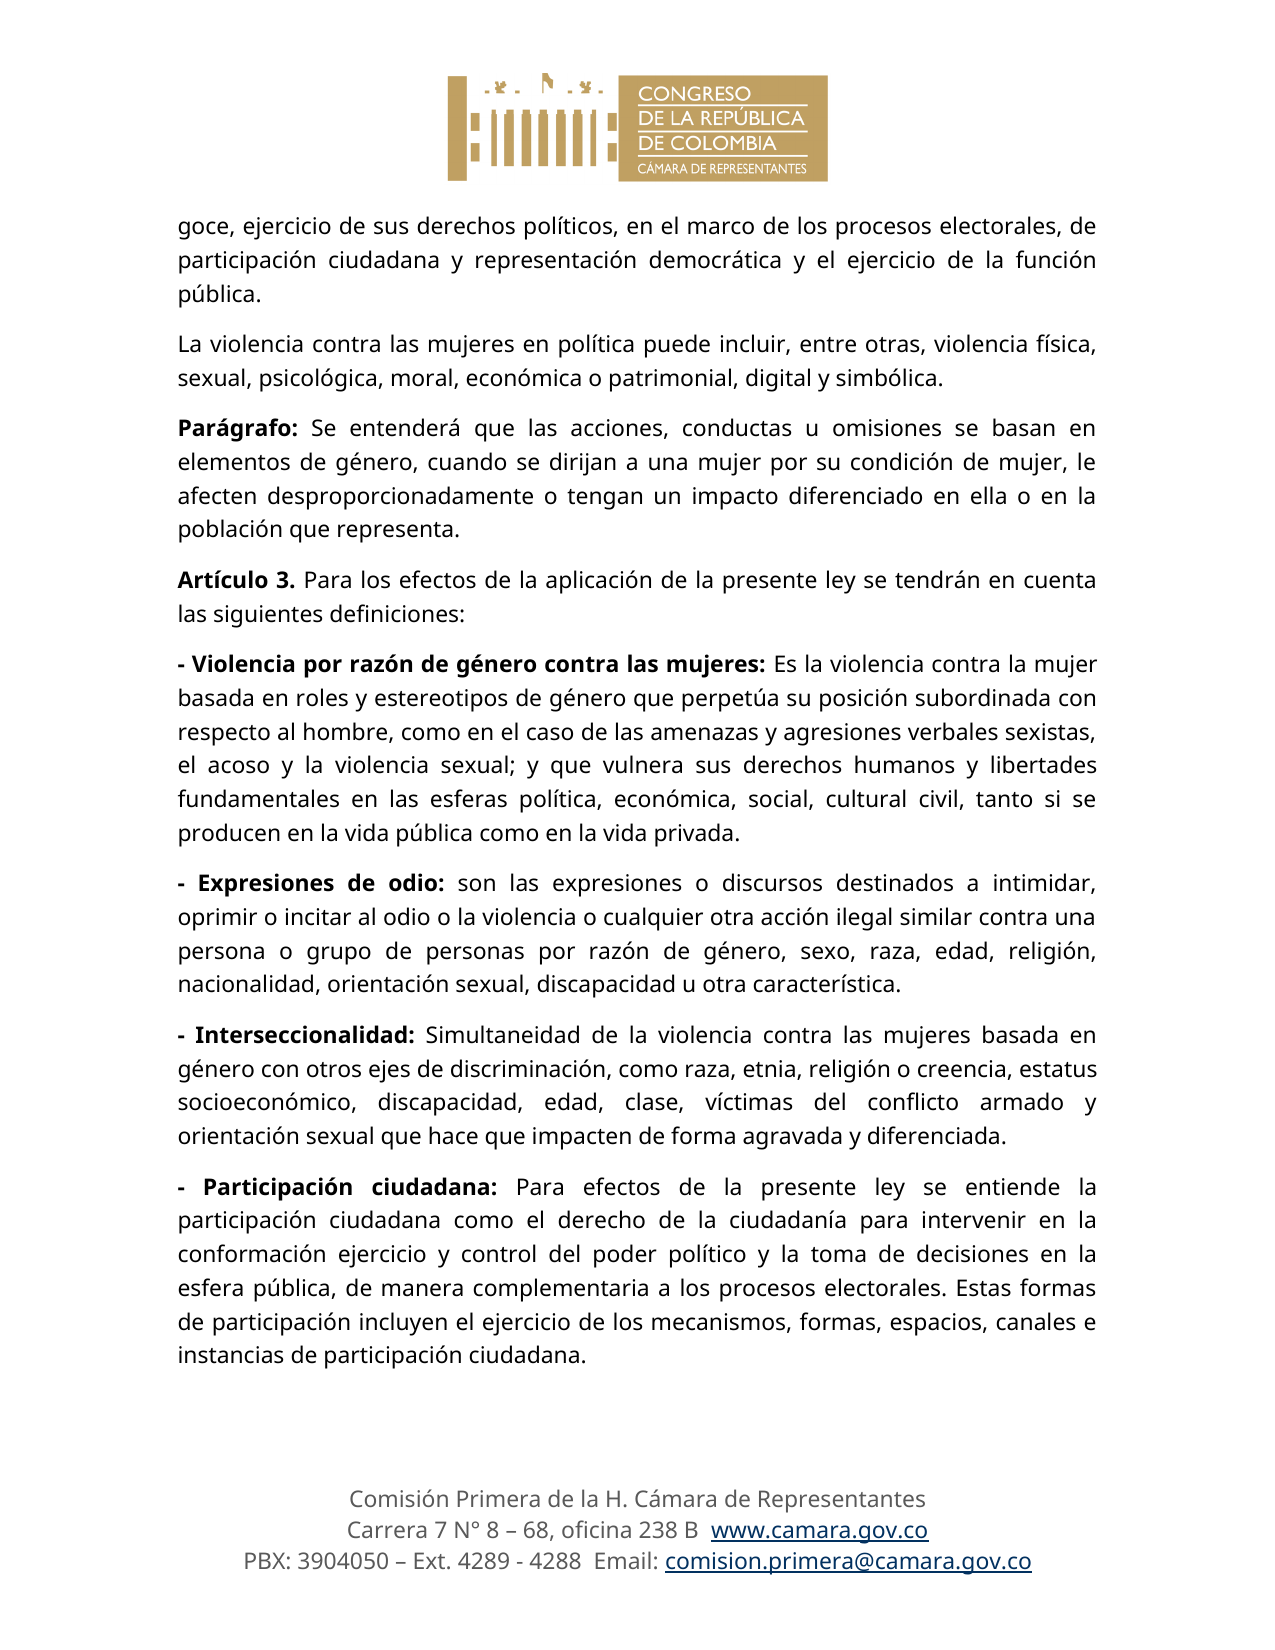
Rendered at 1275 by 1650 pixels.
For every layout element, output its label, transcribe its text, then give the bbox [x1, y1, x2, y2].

text Artículo 3. Para los efectos de la aplicación de la presente ley se tendrán en cuenta las siguientes definiciones: [177, 564, 1098, 629]
text - Violencia por razón de género contra las mujeres: Es la violencia contra la mujer basada en roles y estereotipos de género que perpetúa su posición subordinada con respecto al hombre, como en el caso de las amenazas y agresiones verbales sexistas, el acoso y la violencia sexual; y que vulnera sus derechos humanos y libertades fundamentales en las esferas política, económica, social, cultural civil, tanto si se producen en la vida pública como en la vida privada. [177, 648, 1098, 848]
picture [444, 73, 831, 185]
text - Expresiones de odio: son las expresiones o discursos destinados a intimidar, oprimir o incitar al odio o la violencia o cualquier otra acción ilegal similar contra una persona o grupo de personas por razón de género, sexo, raza, edad, religión, nacionalidad, orientación sexual, discapacidad u otra característica. [177, 867, 1098, 1000]
text Parágrafo: Se entenderá que las acciones, conductas u omisiones se basan en elementos de género, cuando se dirijan a una mujer por su condición de mujer, le afecten desproporcionadamente o tengan un impacto diferenciado en ella o en la población que representa. [177, 412, 1098, 545]
text - Participación ciudadana: Para efectos de la presente ley se entiende la participación ciudadana como el derecho de la ciudadanía para intervenir en la conformación ejercicio y control del poder político y la toma de decisiones en la esfera pública, de manera complementaria a los procesos electorales. Estas formas de participación incluyen el ejercicio de los mecanismos, formas, espacios, canales e instancias de participación ciudadana. [177, 1171, 1098, 1371]
text - Interseccionalidad: Simultaneidad de la violencia contra las mujeres basada en género con otros ejes de discriminación, como raza, etnia, religión o creencia, estatus socioeconómico, discapacidad, edad, clase, víctimas del conflicto armado y orientación sexual que hace que impacten de forma agravada y diferenciada. [177, 1019, 1098, 1151]
text La violencia contra las mujeres en política puede incluir, entre otras, violencia física, sexual, psicológica, moral, económica o patrimonial, digital y simbólica. [177, 328, 1098, 393]
